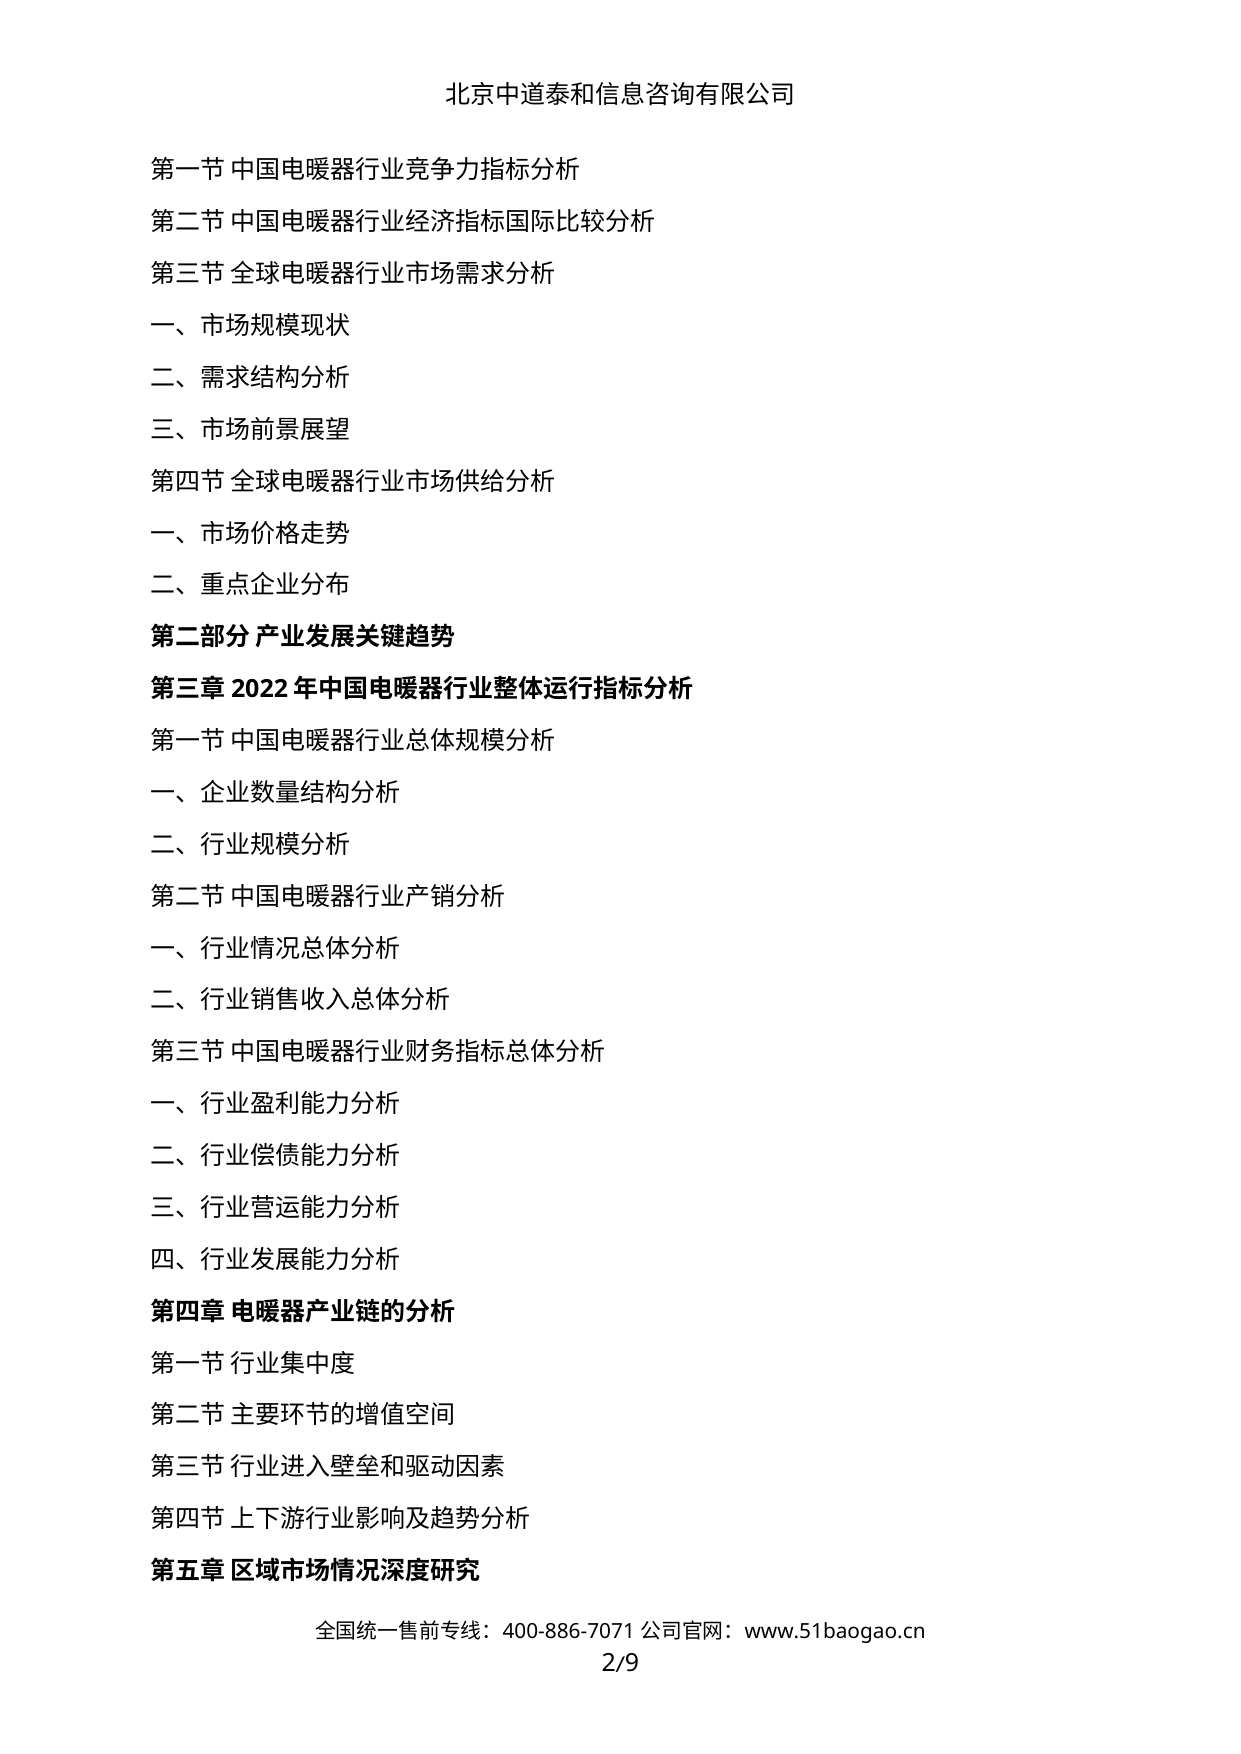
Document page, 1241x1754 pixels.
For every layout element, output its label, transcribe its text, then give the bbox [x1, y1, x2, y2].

text 四、行业发展能力分析 [150, 1239, 1090, 1276]
text 二、重点企业分布 [150, 565, 1090, 601]
text 一、企业数量结构分析 [150, 772, 1090, 809]
text 第三节 中国电暖器行业财务指标总体分析 [150, 1032, 1090, 1068]
text 第三节 行业进入壁垒和驱动因素 [150, 1447, 1090, 1483]
text 第三节 全球电暖器行业市场需求分析 [150, 254, 1090, 290]
text 第三章 2022年中国电暖器行业整体运行指标分析 [150, 669, 1090, 705]
text 第一节 中国电暖器行业总体规模分析 [150, 721, 1090, 757]
text 二、行业偿债能力分析 [150, 1136, 1090, 1172]
text 第一节 行业集中度 [150, 1343, 1090, 1379]
text 第四章 电暖器产业链的分析 [150, 1291, 1090, 1327]
text 三、行业营运能力分析 [150, 1187, 1090, 1224]
text 一、行业情况总体分析 [150, 928, 1090, 964]
text 三、市场前景展望 [150, 409, 1090, 446]
text 一、市场规模现状 [150, 306, 1090, 342]
text 第二节 中国电暖器行业经济指标国际比较分析 [150, 202, 1090, 238]
text 一、市场价格走势 [150, 513, 1090, 549]
text 第五章 区域市场情况深度研究 [150, 1551, 1090, 1587]
text 第二部分 产业发展关键趋势 [150, 617, 1090, 653]
text 第四节 全球电暖器行业市场供给分析 [150, 461, 1090, 497]
text 第一节 中国电暖器行业竞争力指标分析 [150, 150, 1090, 186]
text 一、行业盈利能力分析 [150, 1084, 1090, 1120]
text 第二节 主要环节的增值空间 [150, 1395, 1090, 1431]
text 第四节 上下游行业影响及趋势分析 [150, 1499, 1090, 1535]
text 二、行业销售收入总体分析 [150, 980, 1090, 1016]
text 第二节 中国电暖器行业产销分析 [150, 876, 1090, 912]
text 二、行业规模分析 [150, 824, 1090, 861]
text 二、需求结构分析 [150, 357, 1090, 394]
